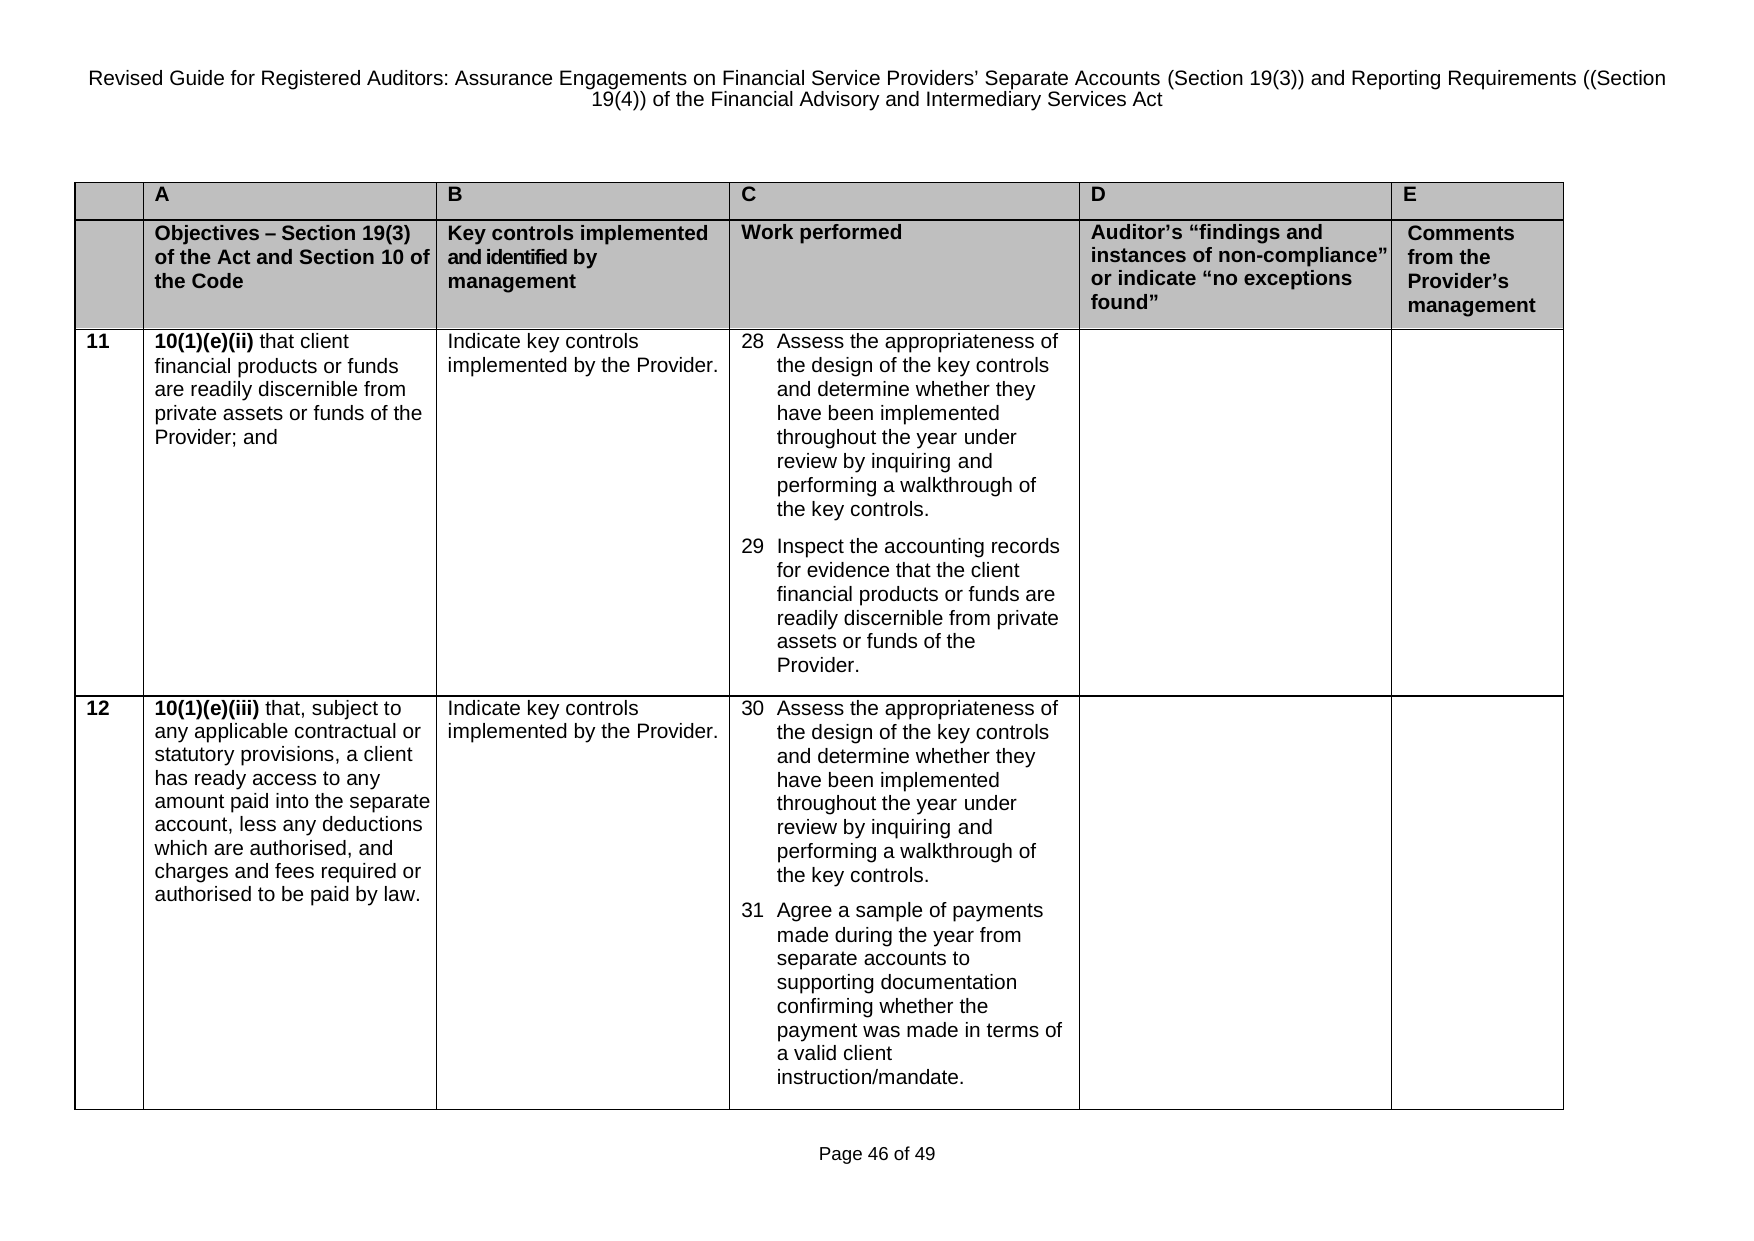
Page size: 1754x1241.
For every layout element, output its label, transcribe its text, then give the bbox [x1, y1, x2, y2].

table_cell Assess the appropriateness of the design of the key controls and determine whether they have been implemented throughout the year under review by inquiring and performing a walkthrough of the key controls. Agree a sample of payments made during the year from separate accounts to supporting documentation confirming whether the payment was made in terms of a valid client instruction/mandate. [730, 697, 1079, 1109]
table_header C [730, 183, 1079, 219]
table_cell 10(1)(e)(ii) that client financial products or funds are readily discernible from private assets or funds of the Provider; and [144, 330, 436, 695]
table_cell [76, 221, 143, 328]
table_cell Key controls implemented and identified by management [437, 221, 729, 328]
table_header [76, 183, 143, 219]
table_cell Objectives – Section 19(3) of the Act and Section 10 of the Code [144, 221, 436, 328]
table_cell Work performed [730, 221, 1079, 328]
table_cell [1080, 697, 1391, 1109]
table_header B [437, 183, 729, 219]
table_cell Indicate key controls implemented by the Provider. [437, 697, 729, 1109]
table_header E [1392, 183, 1563, 219]
table_cell [1392, 330, 1563, 695]
table_cell 10(1)(e)(iii) that, subject to any applicable contractual or statutory provisions, a client has ready access to any amount paid into the separate account, less any deductions which are authorised, and charges and fees required or authorised to be paid by law. [144, 697, 436, 1109]
table_cell Assess the appropriateness of the design of the key controls and determine whether they have been implemented throughout the year under review by inquiring and performing a walkthrough of the key controls. Inspect the accounting records for evidence that the client financial products or funds are readily discernible from private assets or funds of the Provider. [730, 330, 1079, 695]
table_cell Comments from the Provider’s management [1392, 221, 1563, 328]
table_cell Auditor’s “findings and instances of non-compliance” or indicate “no exceptions found” [1080, 221, 1391, 328]
table_cell [1392, 697, 1563, 1109]
table_cell Indicate key controls implemented by the Provider. [437, 330, 729, 695]
table_header A [144, 183, 436, 219]
table_cell 11 [76, 330, 143, 695]
table_header D [1080, 183, 1391, 219]
table_cell 12 [76, 697, 143, 1109]
table_cell [1080, 330, 1391, 695]
